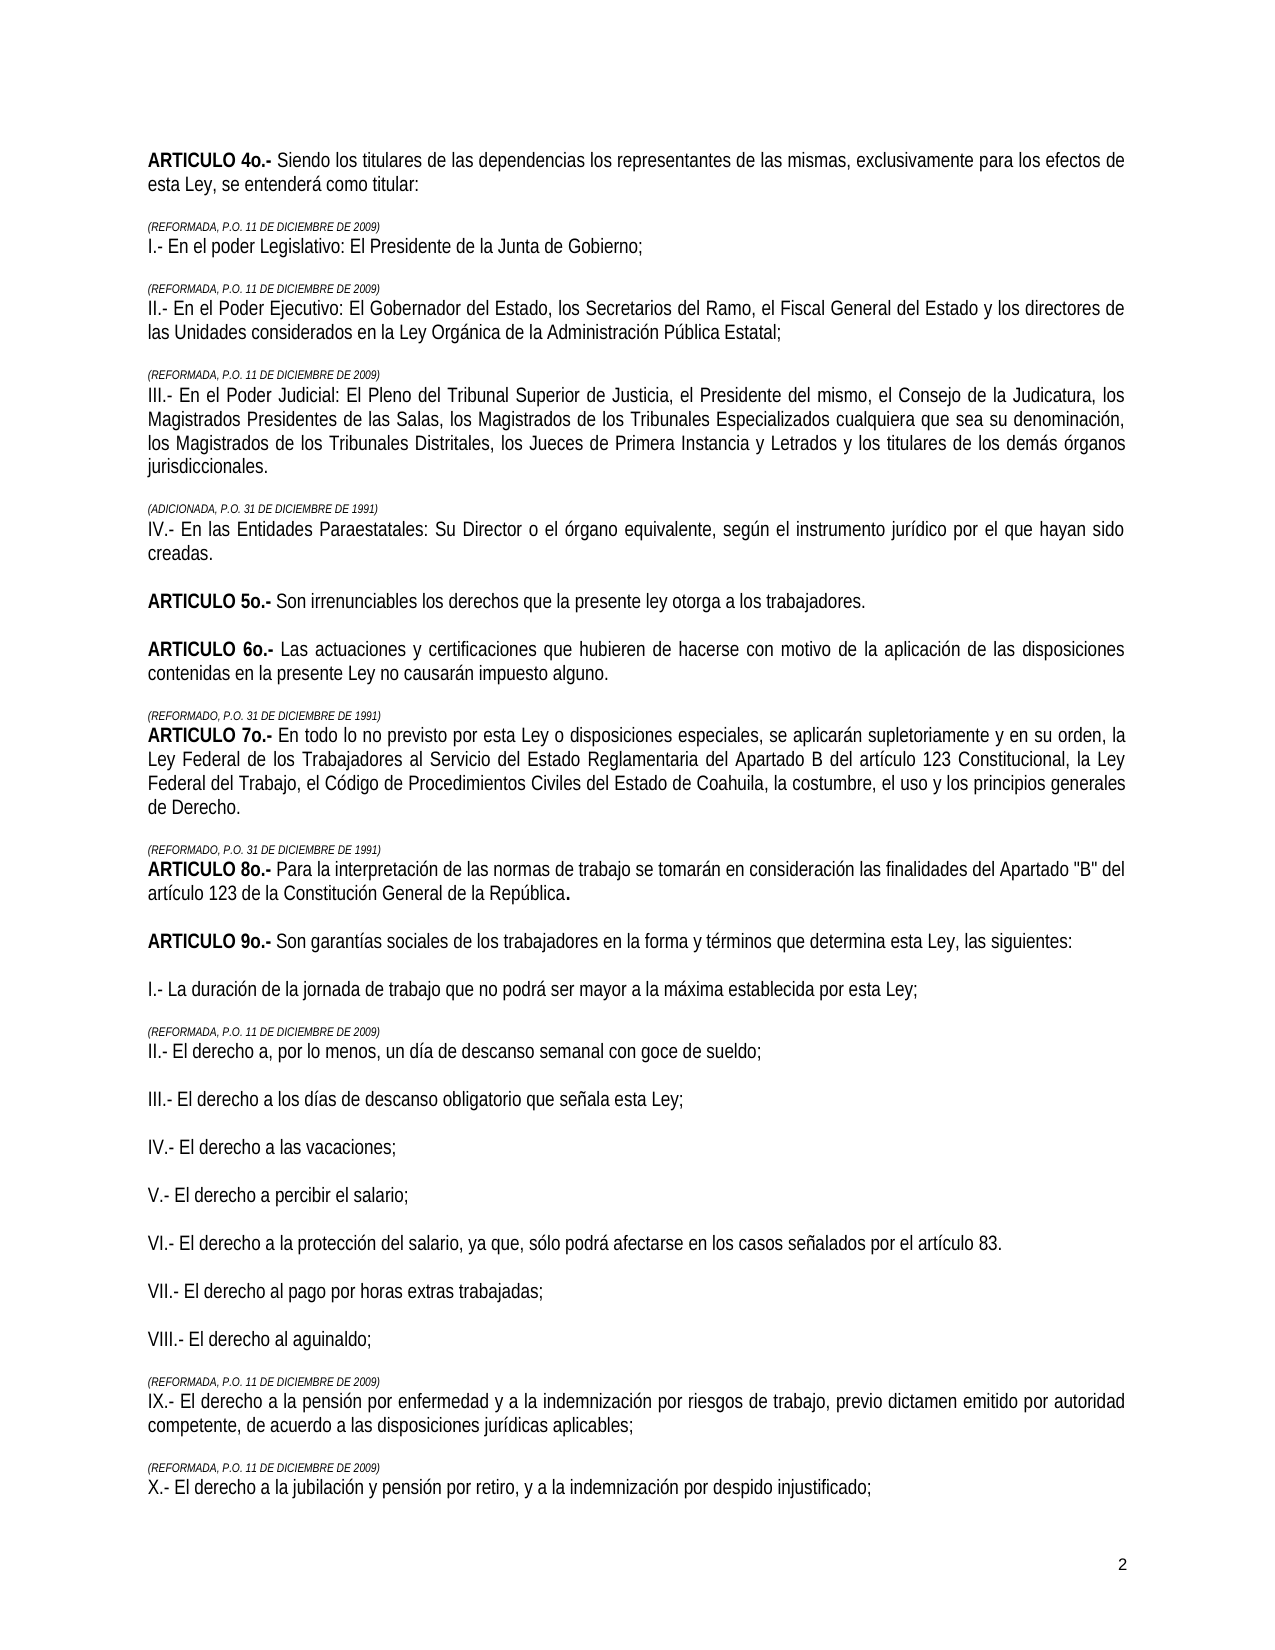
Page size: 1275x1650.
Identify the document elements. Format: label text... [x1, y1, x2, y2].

text IV.- En las Entidades Paraestatales: Su Director o el órgano equivalente, según el instrumento jurídico por el que hayan sido creadas. [148, 517, 1127, 564]
text ARTICULO 8o.- Para la interpretación de las normas de trabajo se tomarán en consideración las finalidades del Apartado "B" del artículo 123 de la Constitución General de la República. [148, 857, 1127, 905]
text (REFORMADA, P.O. 11 DE DICIEMBRE DE 2009) [148, 368, 1127, 382]
text ARTICULO 4o.- Siendo los titulares de las dependencias los representantes de las mismas, exclusivamente para los efectos de esta Ley, se entenderá como titular: [148, 148, 1127, 196]
text III.- El derecho a los días de descanso obligatorio que señala esta Ley; [148, 1087, 1127, 1111]
text (REFORMADA, P.O. 11 DE DICIEMBRE DE 2009) [148, 282, 1127, 296]
text IV.- El derecho a las vacaciones; [148, 1135, 1127, 1159]
text X.- El derecho a la jubilación y pensión por retiro, y a la indemnización por despido injustificado; [148, 1475, 1127, 1499]
text (REFORMADA, P.O. 11 DE DICIEMBRE DE 2009) [148, 219, 1127, 234]
text II.- El derecho a, por lo menos, un día de descanso semanal con goce de sueldo; [148, 1039, 1127, 1063]
text ARTICULO 9o.- Son garantías sociales de los trabajadores en la forma y términos que determina esta Ley, las siguientes: [148, 929, 1127, 953]
text (ADICIONADA, P.O. 31 DE DICIEMBRE DE 1991) [148, 502, 1127, 517]
text VIII.- El derecho al aguinaldo; [148, 1326, 1127, 1350]
text III.- En el Poder Judicial: El Pleno del Tribunal Superior de Justicia, el Presidente del mismo, el Consejo de la Judicatura, los Magistrados Presidentes de las Salas, los Magistrados de los Tribunales Especializados cualquiera que sea su denominación, los Magistrados de los Tribunales Distritales, los Jueces de Primera Instancia y Letrados y los titulares de los demás órganos jurisdiccionales. [148, 382, 1127, 478]
text (REFORMADA, P.O. 11 DE DICIEMBRE DE 2009) [148, 1024, 1127, 1039]
text (REFORMADA, P.O. 11 DE DICIEMBRE DE 2009) [148, 1461, 1127, 1475]
text VII.- El derecho al pago por horas extras trabajadas; [148, 1278, 1127, 1302]
text VI.- El derecho a la protección del salario, ya que, sólo podrá afectarse en los casos señalados por el artículo 83. [148, 1231, 1127, 1254]
text (REFORMADA, P.O. 11 DE DICIEMBRE DE 2009) [148, 1374, 1127, 1389]
text V.- El derecho a percibir el salario; [148, 1183, 1127, 1207]
text IX.- El derecho a la pensión por enfermedad y a la indemnización por riesgos de trabajo, previo dictamen emitido por autoridad competente, de acuerdo a las disposiciones jurídicas aplicables; [148, 1389, 1127, 1437]
text I.- La duración de la jornada de trabajo que no podrá ser mayor a la máxima establecida por esta Ley; [148, 977, 1127, 1001]
text ARTICULO 6o.- Las actuaciones y certificaciones que hubieren de hacerse con motivo de la aplicación de las disposiciones contenidas en la presente Ley no causarán impuesto alguno. [148, 636, 1127, 684]
text I.- En el poder Legislativo: El Presidente de la Junta de Gobierno; [148, 234, 1127, 258]
text (REFORMADO, P.O. 31 DE DICIEMBRE DE 1991) [148, 842, 1127, 857]
text II.- En el Poder Ejecutivo: El Gobernador del Estado, los Secretarios del Ramo, el Fiscal General del Estado y los directores de las Unidades considerados en la Ley Orgánica de la Administración Pública Estatal; [148, 296, 1127, 344]
text (REFORMADO, P.O. 31 DE DICIEMBRE DE 1991) [148, 708, 1127, 723]
text ARTICULO 5o.- Son irrenunciables los derechos que la presente ley otorga a los trabajadores. [148, 588, 1127, 612]
text ARTICULO 7o.- En todo lo no previsto por esta Ley o disposiciones especiales, se aplicarán supletoriamente y en su orden, la Ley Federal de los Trabajadores al Servicio del Estado Reglamentaria del Apartado B del artículo 123 Constitucional, la Ley Federal del Trabajo, el Código de Procedimientos Civiles del Estado de Coahuila, la costumbre, el uso y los principios generales de Derecho. [148, 723, 1127, 818]
